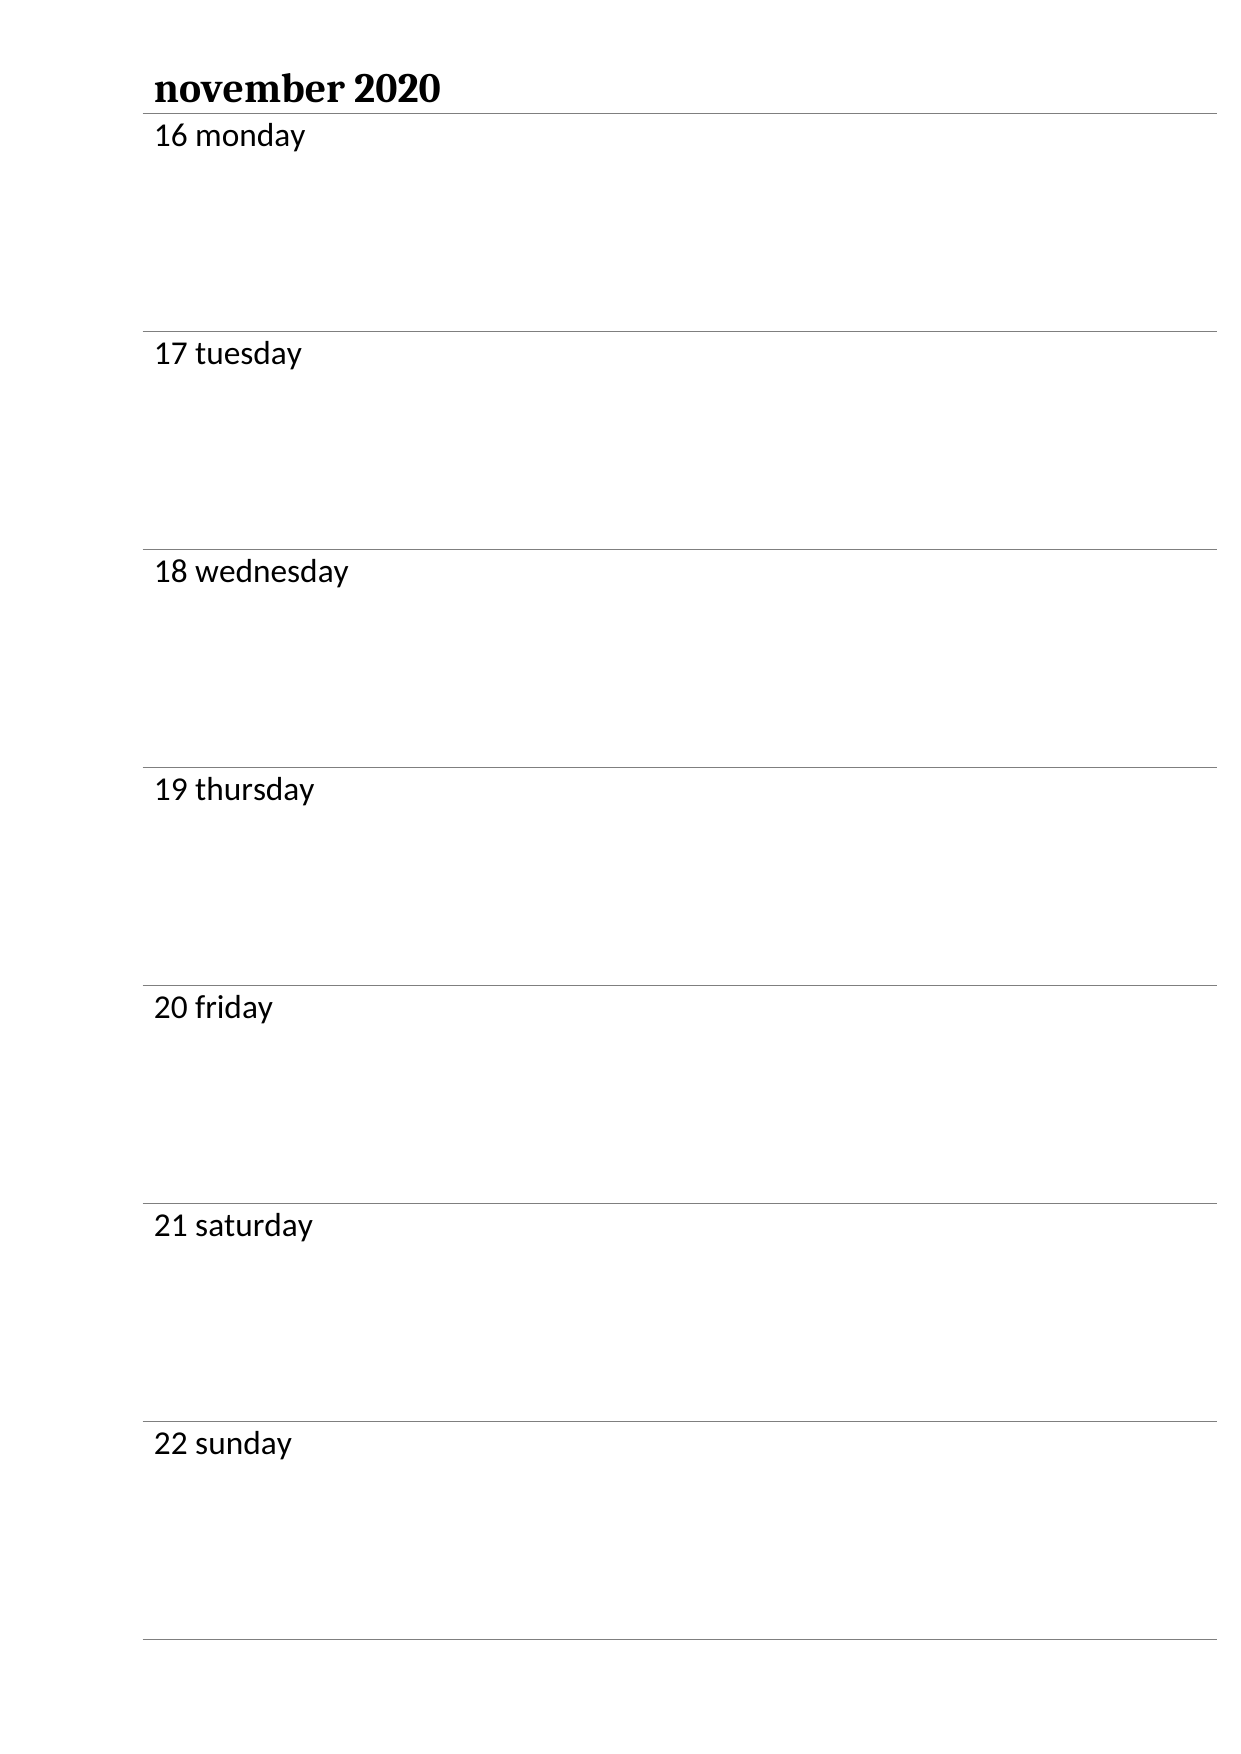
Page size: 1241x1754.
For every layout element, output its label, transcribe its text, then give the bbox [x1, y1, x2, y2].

table_cell 22 sunday [143, 1422, 1217, 1639]
table_cell 20 friday [143, 986, 1217, 1203]
table_cell 21 saturday [143, 1204, 1217, 1421]
table_cell 16 monday [143, 114, 1217, 331]
table_header november 2020 [143, 65, 1217, 113]
table_cell 19 thursday [143, 768, 1217, 985]
table_cell 18 wednesday [143, 550, 1217, 767]
table_cell 17 tuesday [143, 332, 1217, 549]
